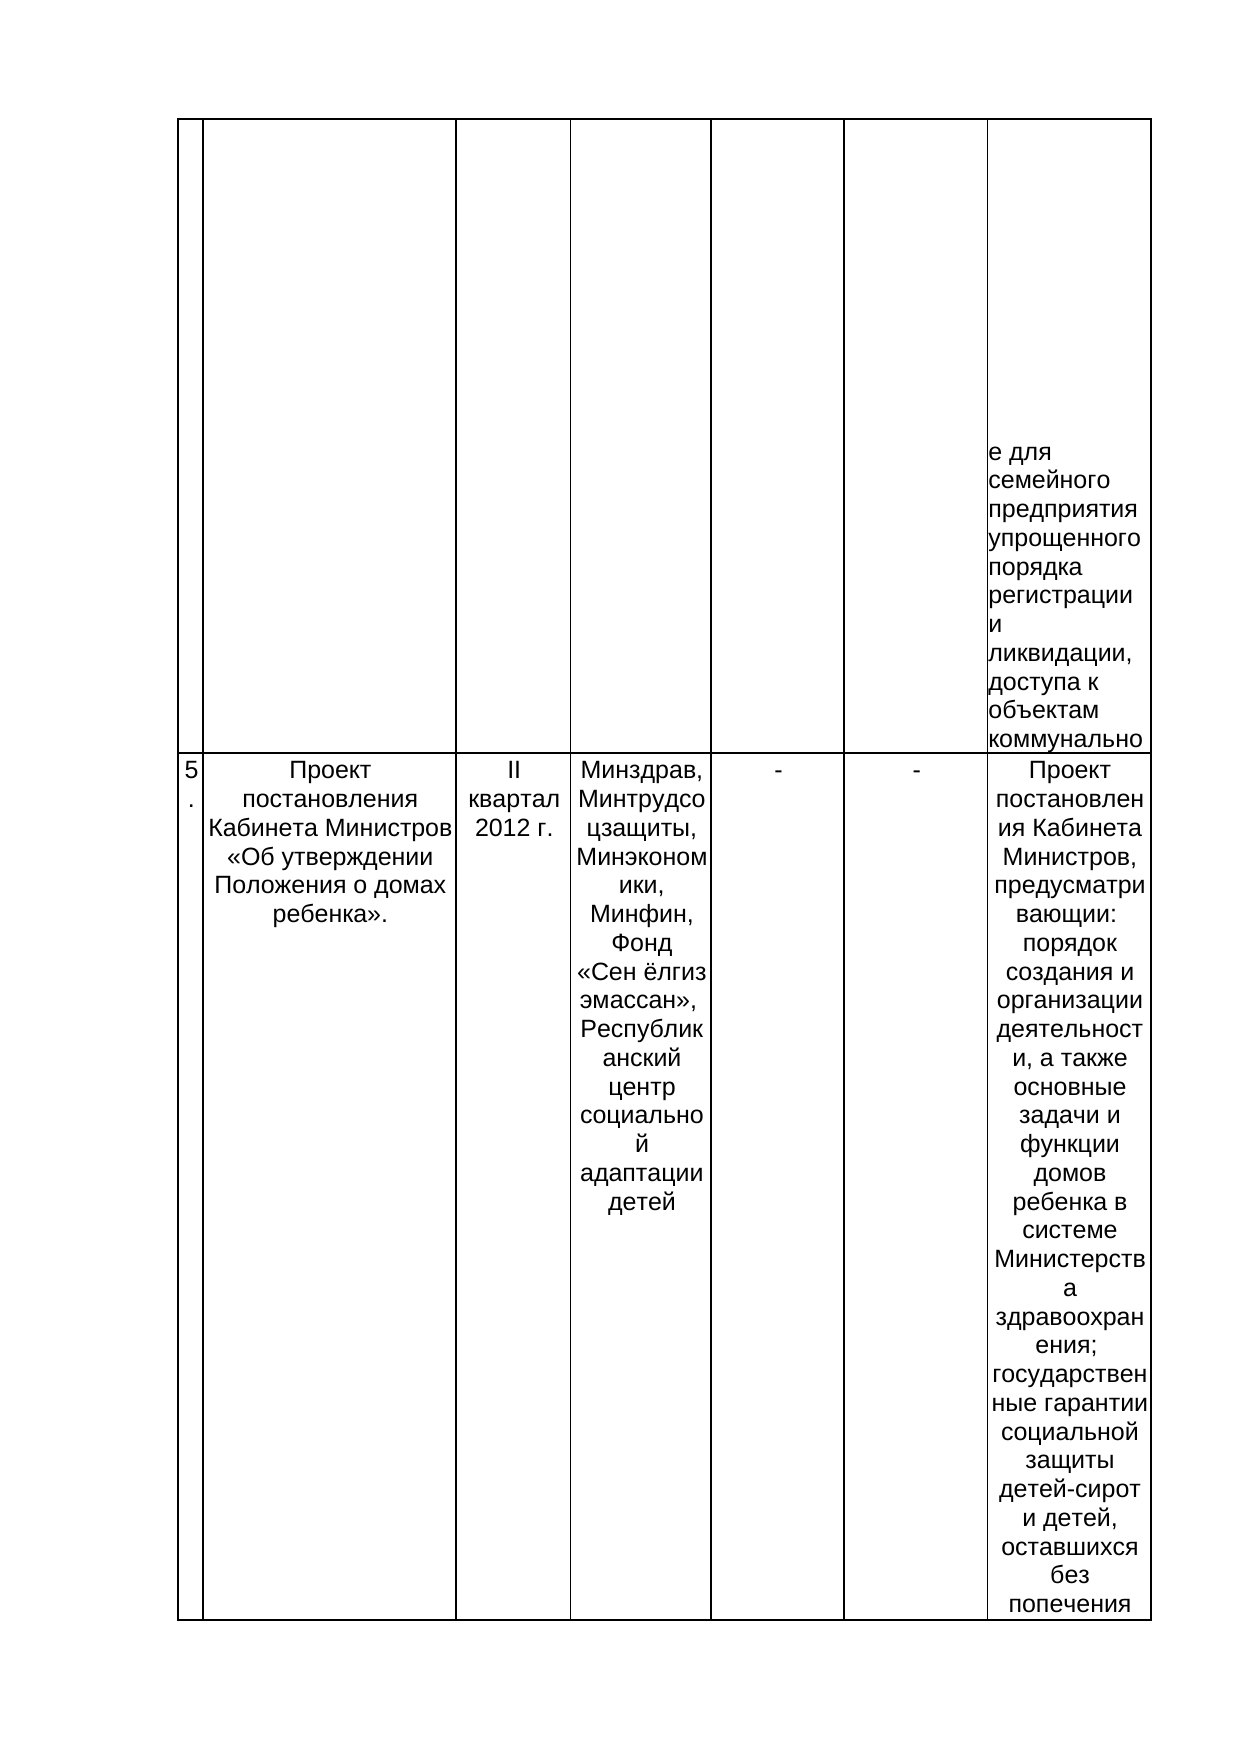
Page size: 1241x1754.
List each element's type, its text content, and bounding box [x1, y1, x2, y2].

table_cell - [845, 754, 987, 1619]
table_cell - [712, 754, 843, 1619]
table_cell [204, 754, 455, 1619]
table_cell 5. [179, 754, 202, 1619]
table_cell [988, 754, 1150, 1619]
table_cell II квартал 2012 г. [457, 754, 570, 1619]
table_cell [571, 754, 710, 1619]
